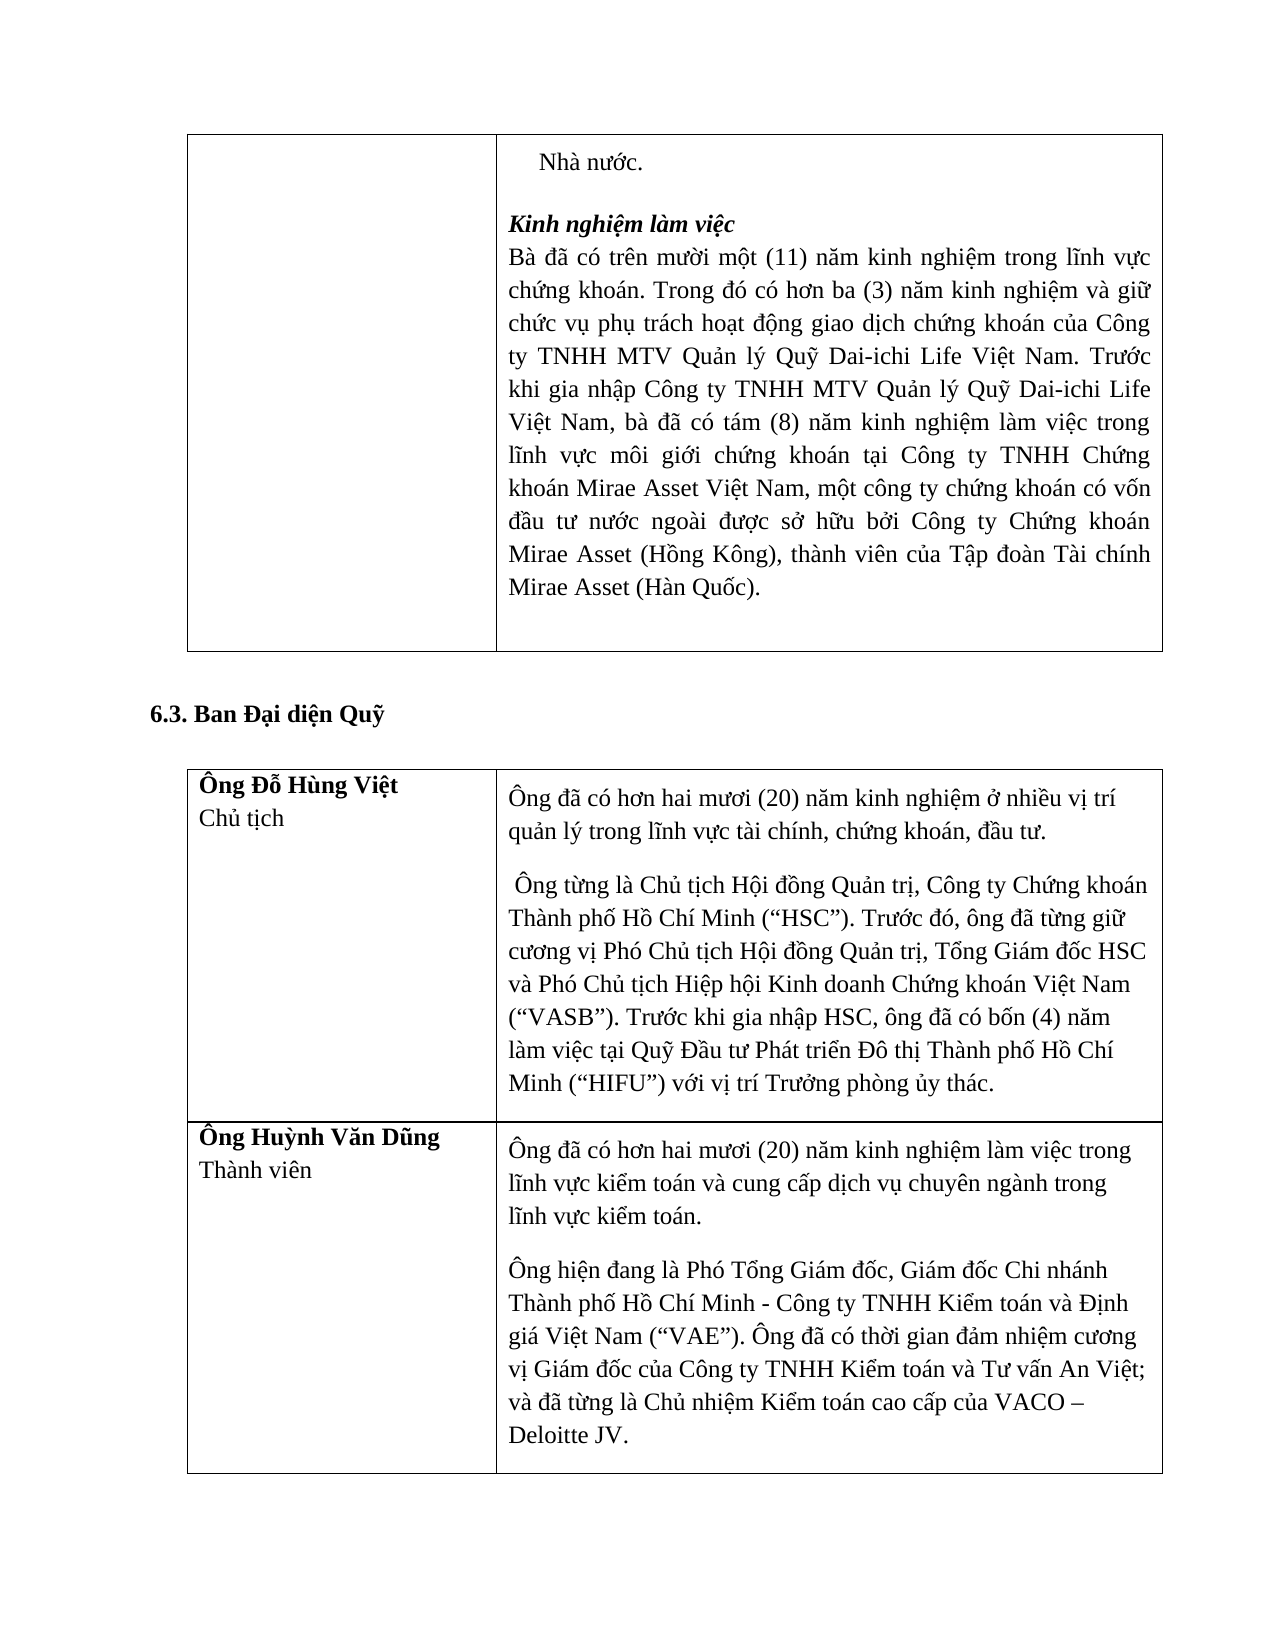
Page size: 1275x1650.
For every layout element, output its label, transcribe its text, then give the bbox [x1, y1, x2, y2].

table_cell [497, 135, 1162, 651]
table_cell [188, 135, 496, 651]
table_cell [188, 1123, 496, 1473]
table_header Ông Đỗ Hùng Việt Chủ tịch [188, 770, 496, 1121]
table_header Ông đã có hơn hai mươi (20) năm kinh nghiệm ở nhiều vị trí quản lý trong lĩnh vực tài chính, chứng khoán, đầu tư. Ông từng là Chủ tịch Hội đồng Quản trị, Công ty Chứng khoán Thành phố Hồ Chí Minh (“HSC”). Trước đó, ông đã từng giữ cương vị Phó Chủ tịch Hội đồng Quản trị, Tổng Giám đốc HSC và Phó Chủ tịch Hiệp hội Kinh doanh Chứng khoán Việt Nam (“VASB”). Trước khi gia nhập HSC, ông đã có bốn (4) năm làm việc tại Quỹ Đầu tư Phát triển Đô thị Thành phố Hồ Chí Minh (“HIFU”) với vị trí Trưởng phòng ủy thác. [497, 770, 1162, 1121]
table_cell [497, 1123, 1162, 1473]
text 6.3. Ban Đại diện Quỹ [150, 699, 1125, 728]
